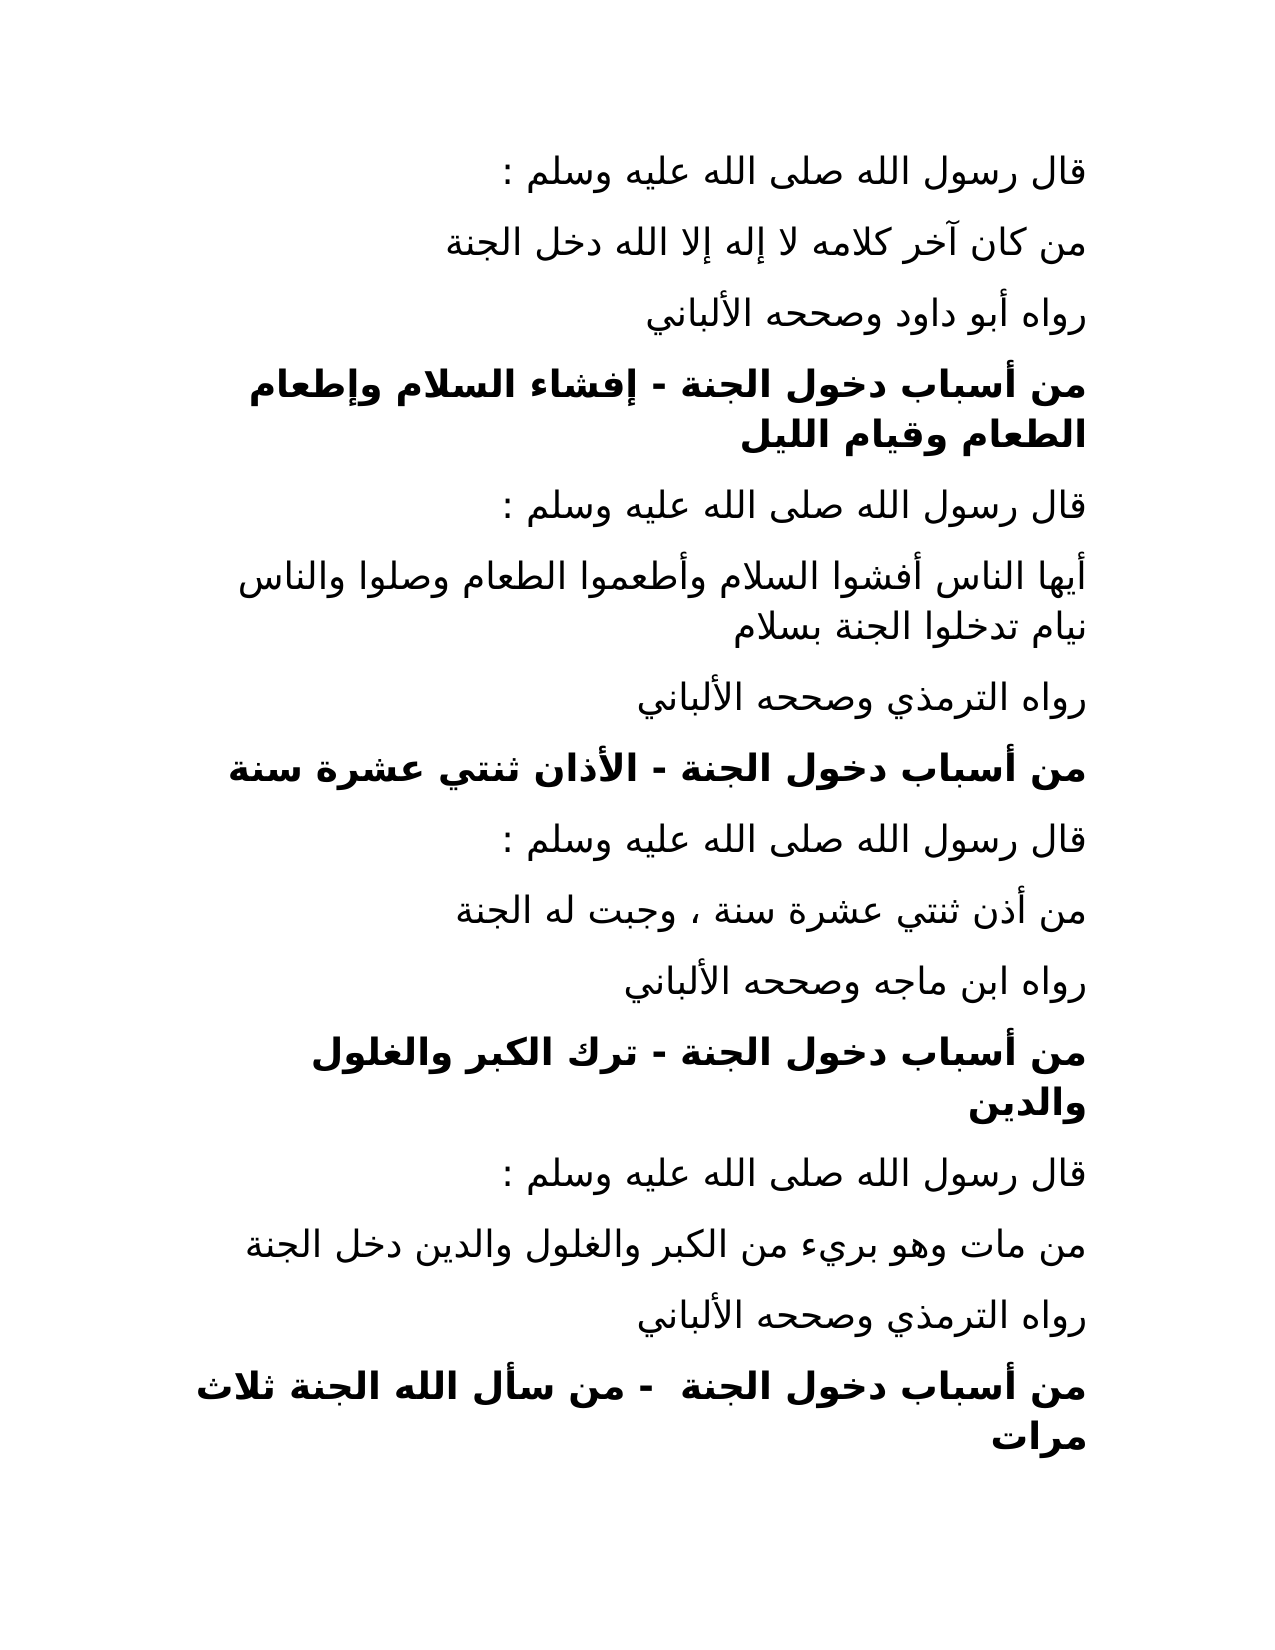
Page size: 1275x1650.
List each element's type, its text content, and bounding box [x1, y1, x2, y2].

text رواه الترمذي وصححه الألباني [187, 676, 1087, 719]
text قال رسول الله صلى الله عليه وسلم : [187, 150, 1087, 194]
text من أذن ثنتي عشرة سنة ، وجبت له الجنة [187, 889, 1087, 932]
text من كان آخر كلامه لا إله إلا الله دخل الجنة [187, 221, 1087, 264]
text من مات وهو بريء من الكبر والغلول والدين دخل الجنة [187, 1222, 1087, 1266]
text قال رسول الله صلى الله عليه وسلم : [187, 484, 1087, 527]
text من أسباب دخول الجنة - ترك الكبر والغلول والدين [187, 1031, 1087, 1124]
text من أسباب دخول الجنة - الأذان ثنتي عشرة سنة [187, 747, 1087, 790]
text من أسباب دخول الجنة - إفشاء السلام وإطعام الطعام وقيام الليل [187, 363, 1087, 457]
text قال رسول الله صلى الله عليه وسلم : [187, 818, 1087, 861]
text من أسباب دخول الجنة - من سأل الله الجنة ثلاث مرات [187, 1364, 1087, 1458]
text قال رسول الله صلى الله عليه وسلم : [187, 1152, 1087, 1195]
text رواه ابن ماجه وصححه الألباني [187, 959, 1087, 1003]
text رواه أبو داود وصححه الألباني [187, 292, 1087, 336]
text أيها الناس أفشوا السلام وأطعموا الطعام وصلوا والناس نيام تدخلوا الجنة بسلام [187, 555, 1087, 648]
text رواه الترمذي وصححه الألباني [187, 1293, 1087, 1337]
